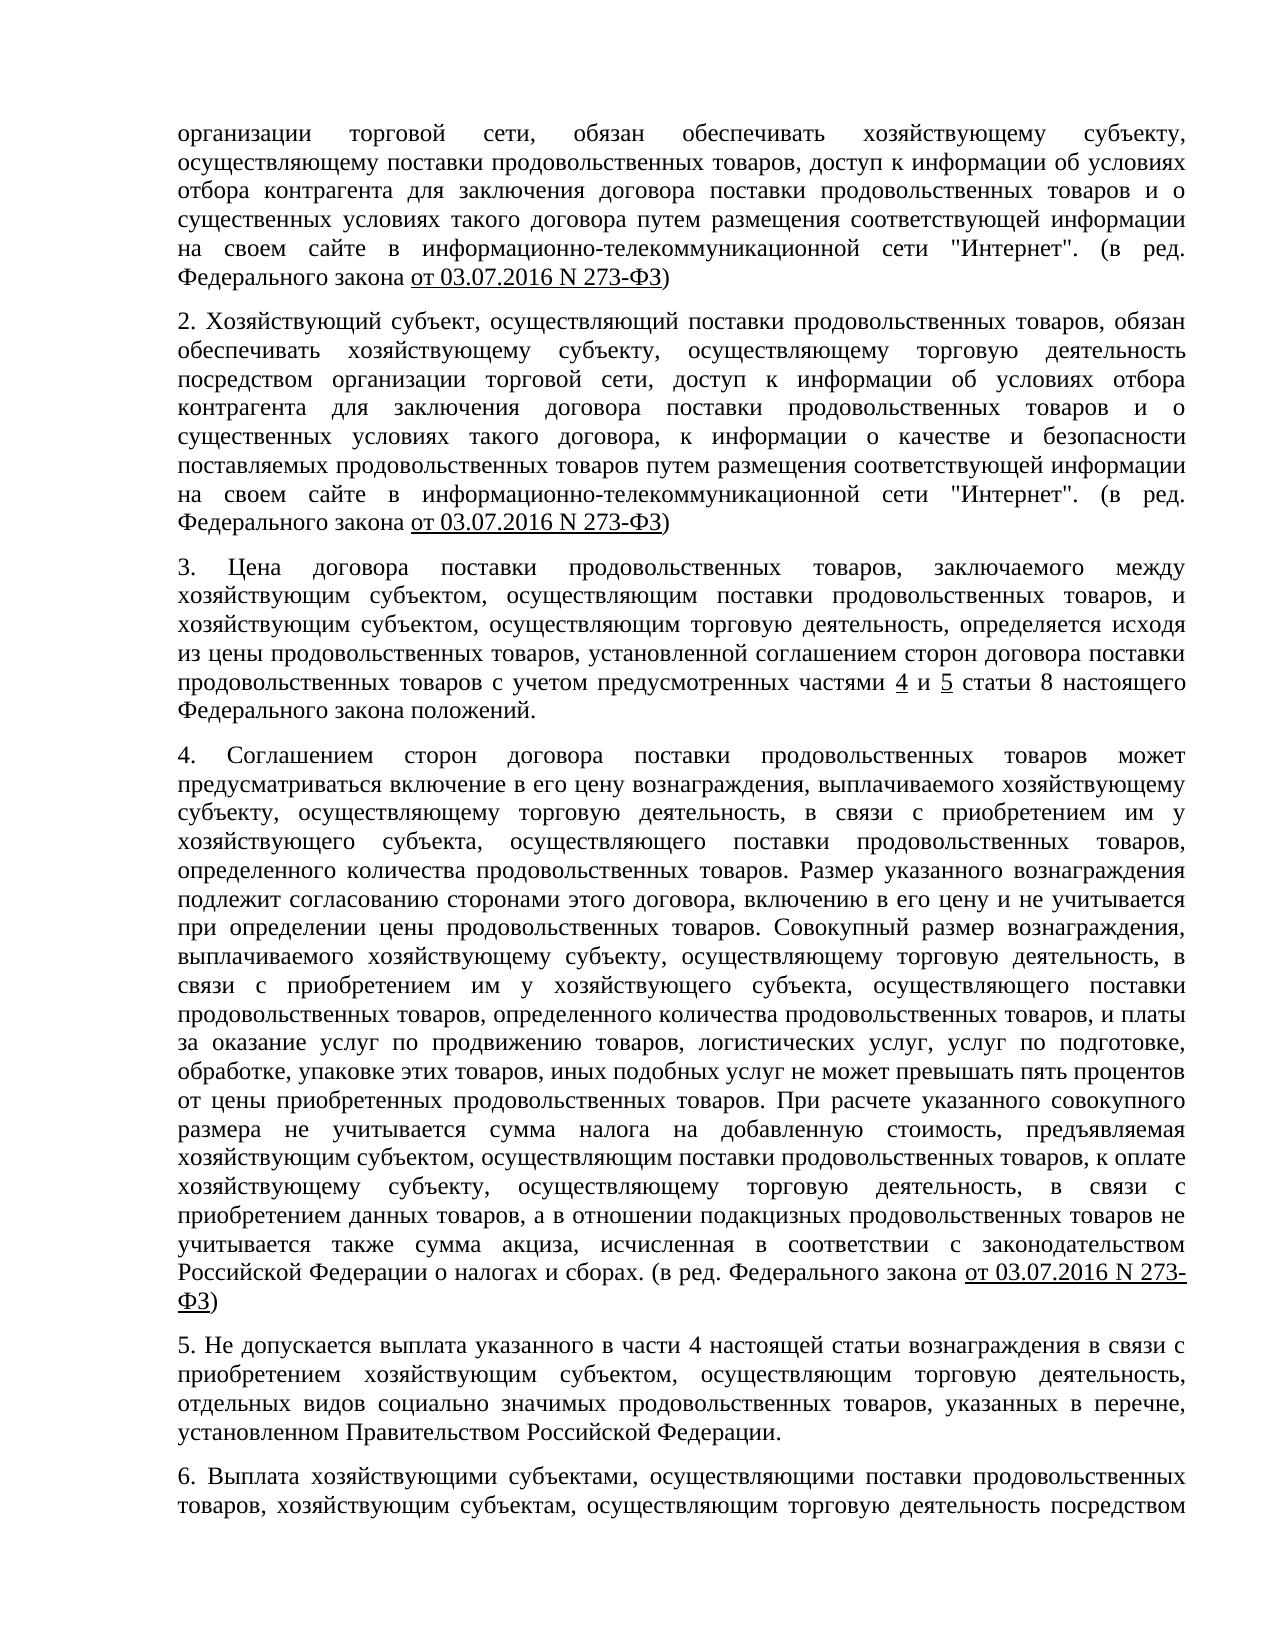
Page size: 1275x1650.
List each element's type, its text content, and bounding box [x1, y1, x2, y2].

text 3. Цена договора поставки продовольственных товаров, заключаемого между хозяйствующим субъектом, осуществляющим поставки продовольственных товаров, и хозяйствующим субъектом, осуществляющим торговую деятельность, определяется исходя из цены продовольственных товаров, установленной соглашением сторон договора поставки продовольственных товаров с учетом предусмотренных частями 4 и 5 статьи 8 настоящего Федерального закона положений. [177, 552, 1186, 724]
text 2. Хозяйствующий субъект, осуществляющий поставки продовольственных товаров, обязан обеспечивать хозяйствующему субъекту, осуществляющему торговую деятельность посредством организации торговой сети, доступ к информации об условиях отбора контрагента для заключения договора поставки продовольственных товаров и о существенных условиях такого договора, к информации о качестве и безопасности поставляемых продовольственных товаров путем размещения соответствующей информации на своем сайте в информационно-телекоммуникационной сети "Интернет". (в ред. Федерального закона от 03.07.2016 N 273-ФЗ) [177, 306, 1186, 536]
text 4. Соглашением сторон договора поставки продовольственных товаров может предусматриваться включение в его цену вознаграждения, выплачиваемого хозяйствующему субъекту, осуществляющему торговую деятельность, в связи с приобретением им у хозяйствующего субъекта, осуществляющего поставки продовольственных товаров, определенного количества продовольственных товаров. Размер указанного вознаграждения подлежит согласованию сторонами этого договора, включению в его цену и не учитывается при определении цены продовольственных товаров. Совокупный размер вознаграждения, выплачиваемого хозяйствующему субъекту, осуществляющему торговую деятельность, в связи с приобретением им у хозяйствующего субъекта, осуществляющего поставки продовольственных товаров, определенного количества продовольственных товаров, и платы за оказание услуг по продвижению товаров, логистических услуг, услуг по подготовке, обработке, упаковке этих товаров, иных подобных услуг не может превышать пять процентов от цены приобретенных продовольственных товаров. При расчете указанного совокупного размера не учитывается сумма налога на добавленную стоимость, предъявляемая хозяйствующим субъектом, осуществляющим поставки продовольственных товаров, к оплате хозяйствующему субъекту, осуществляющему торговую деятельность, в связи с приобретением данных товаров, а в отношении подакцизных продовольственных товаров не учитывается также сумма акциза, исчисленная в соответствии с законодательством Российской Федерации о налогах и сборах. (в ред. Федерального закона от 03.07.2016 N 273-ФЗ) [177, 740, 1186, 1315]
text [177, 1461, 1186, 1519]
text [177, 118, 1186, 291]
text 5. Не допускается выплата указанного в части 4 настоящей статьи вознаграждения в связи с приобретением хозяйствующим субъектом, осуществляющим торговую деятельность, отдельных видов социально значимых продовольственных товаров, указанных в перечне, установленном Правительством Российской Федерации. [177, 1331, 1186, 1446]
